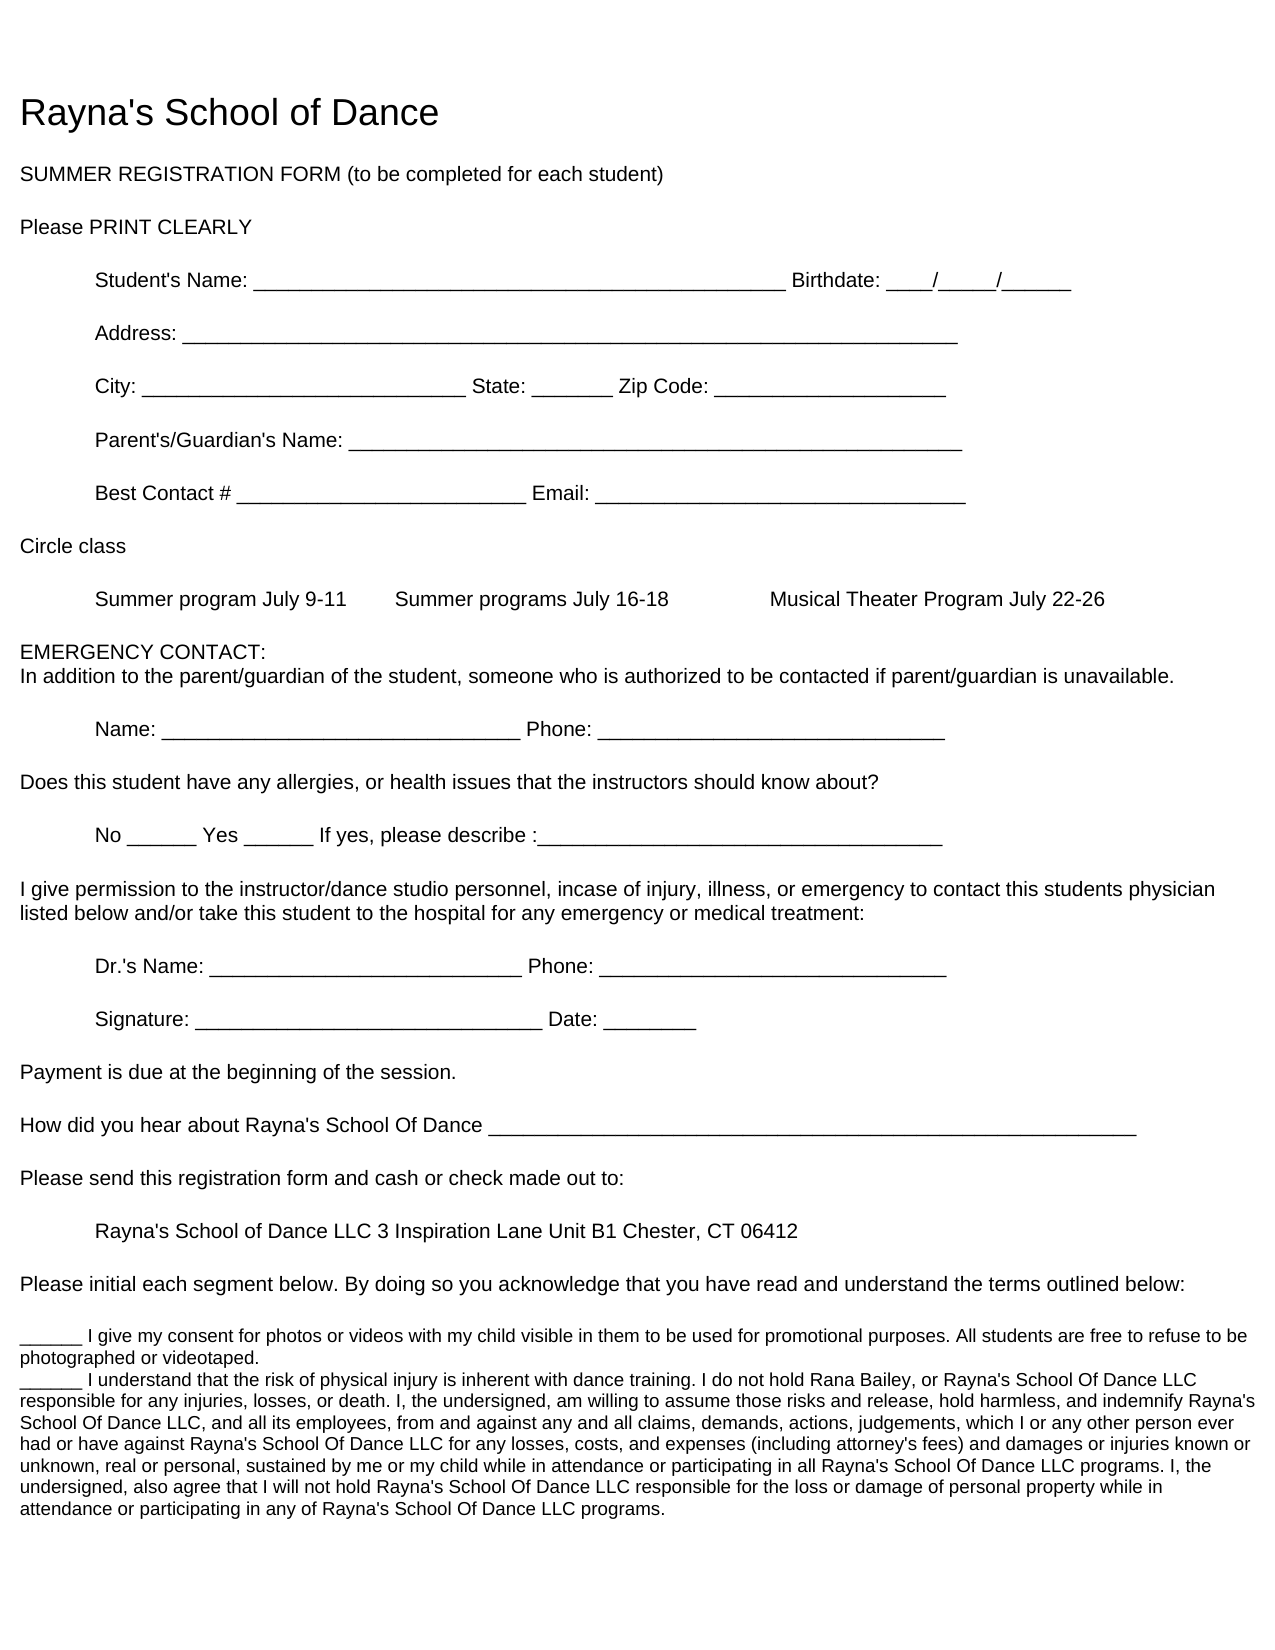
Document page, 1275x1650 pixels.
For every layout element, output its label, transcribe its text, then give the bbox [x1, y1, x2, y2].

text EMERGENCY CONTACT: In addition to the parent/guardian of the student, someone who is authorized to be contacted if parent/guardian is unavailable. [19, 640, 1256, 688]
text Name: _______________________________ Phone: ______________________________ [94, 717, 1256, 741]
text Student's Name: ______________________________________________ Birthdate: ____/_____/______ [94, 268, 1256, 292]
text Summer program July 9-11 Summer programs July 16-18 Musical Theater Program July 22-26 [94, 587, 1256, 611]
text Best Contact # _________________________ Email: ________________________________ [94, 481, 1256, 504]
text Please PRINT CLEARLY [19, 215, 1256, 239]
text Signature: ______________________________ Date: ________ [94, 1007, 1256, 1031]
text Payment is due at the beginning of the session. [19, 1060, 1256, 1084]
text SUMMER REGISTRATION FORM (to be completed for each student) [19, 162, 1256, 215]
text No ______ Yes ______ If yes, please describe :___________________________________ [94, 823, 1256, 847]
text Does this student have any allergies, or health issues that the instructors should know about? [19, 770, 1256, 794]
text ______ I give my consent for photos or videos with my child visible in them to be used for promotional purposes. All students are free to refuse to be photographed or videotaped. ______ I understand that the risk of physical injury is inherent with dance training. I do not hold Rana Bailey, or Rayna's School Of Dance LLC responsible for any injuries, losses, or death. I, the undersigned, am willing to assume those risks and release, hold harmless, and indemnify Rayna's School Of Dance LLC, and all its employees, from and against any and all claims, demands, actions, judgements, which I or any other person ever had or have against Rayna's School Of Dance LLC for any losses, costs, and expenses (including attorney's fees) and damages or injuries known or unknown, real or personal, sustained by me or my child while in attendance or participating in all Rayna's School Of Dance LLC programs. I, the undersigned, also agree that I will not hold Rayna's School Of Dance LLC responsible for the loss or damage of personal property while in attendance or participating in any of Rayna's School Of Dance LLC programs. [19, 1325, 1256, 1519]
text Parent's/Guardian's Name: _____________________________________________________ [94, 427, 1256, 451]
text Circle class [19, 534, 1256, 558]
text Please send this registration form and cash or check made out to: [19, 1166, 1256, 1190]
text Address: ___________________________________________________________________ [94, 321, 1256, 345]
text Rayna's School of Dance LLC 3 Inspiration Lane Unit B1 Chester, CT 06412 [19, 1219, 1256, 1243]
text How did you hear about Rayna's School Of Dance ________________________________________________________ [19, 1113, 1256, 1137]
text City: ____________________________ State: _______ Zip Code: ____________________ [94, 374, 1256, 398]
text Rayna's School of Dance [19, 90, 1256, 162]
text I give permission to the instructor/dance studio personnel, incase of injury, illness, or emergency to contact this students physician listed below and/or take this student to the hospital for any emergency or medical treatment: [19, 876, 1256, 924]
text Please initial each segment below. By doing so you acknowledge that you have read and understand the terms outlined below: [19, 1272, 1256, 1296]
text Dr.'s Name: ___________________________ Phone: ______________________________ [94, 953, 1256, 977]
